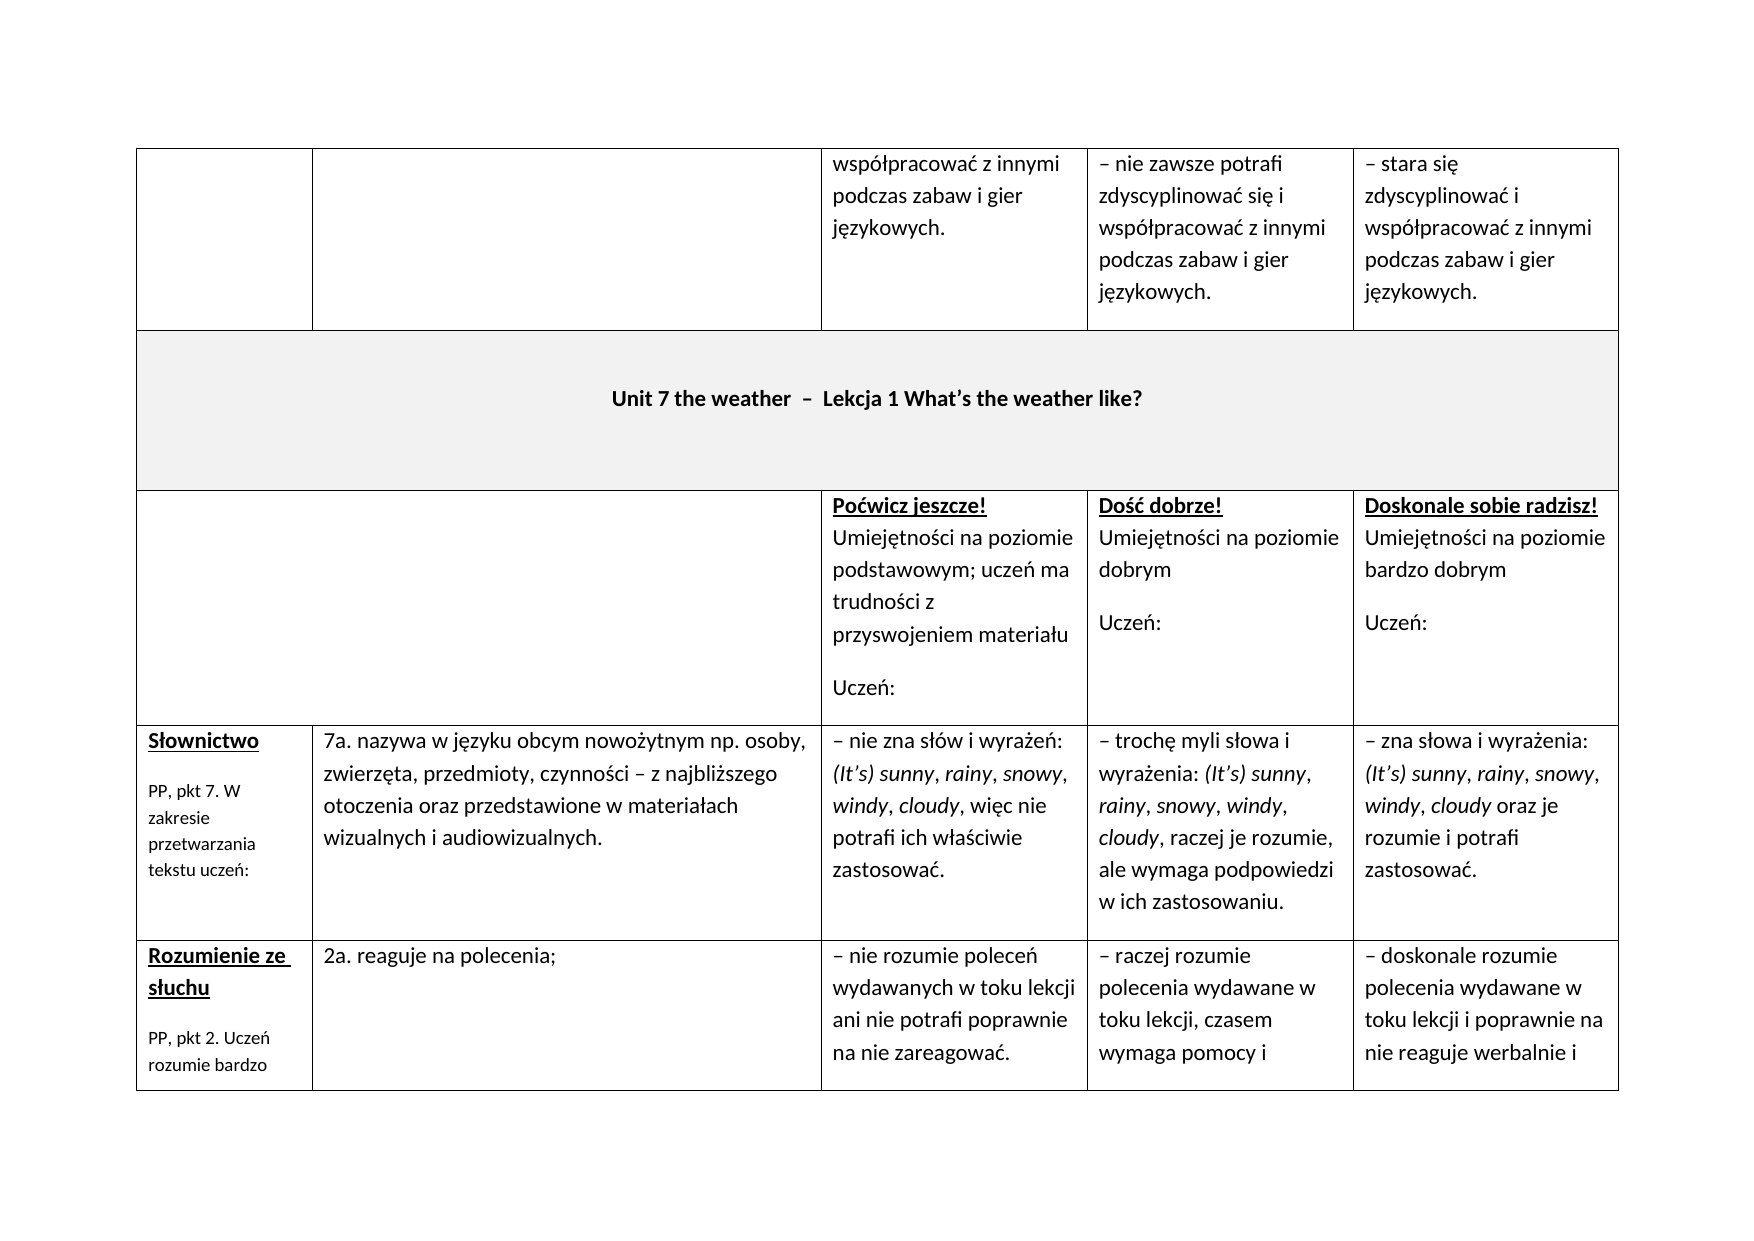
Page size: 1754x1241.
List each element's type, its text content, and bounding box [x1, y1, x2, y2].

table_cell Dość dobrze! Umiejętności na poziomie dobrym Uczeń: [1088, 491, 1353, 725]
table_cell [137, 941, 312, 1090]
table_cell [1354, 149, 1618, 330]
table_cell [313, 941, 821, 1090]
table_cell [137, 491, 821, 725]
table_cell – nie zna słów i wyrażeń: (It’s) sunny, rainy, snowy, windy, cloudy, więc nie potrafi ich właściwie zastosować. [822, 726, 1087, 940]
table_cell 7a. nazywa w języku obcym nowożytnym np. osoby, zwierzęta, przedmioty, czynności – z najbliższego otoczenia oraz przedstawione w materiałach wizualnych i audiowizualnych. [313, 726, 821, 940]
table_cell Słownictwo PP, pkt 7. W zakresie przetwarzania tekstu uczeń: [137, 726, 312, 940]
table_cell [1088, 149, 1353, 330]
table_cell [1354, 941, 1618, 1090]
table_cell – zna słowa i wyrażenia: (It’s) sunny, rainy, snowy, windy, cloudy oraz je rozumie i potrafi zastosować. [1354, 726, 1618, 940]
table_cell – trochę myli słowa i wyrażenia: (It’s) sunny, rainy, snowy, windy, cloudy, raczej je rozumie, ale wymaga podpowiedzi w ich zastosowaniu. [1088, 726, 1353, 940]
table_cell Poćwicz jeszcze! Umiejętności na poziomie podstawowym; uczeń ma trudności z przyswojeniem materiału Uczeń: [822, 491, 1087, 725]
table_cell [137, 149, 312, 330]
table_cell Doskonale sobie radzisz! Umiejętności na poziomie bardzo dobrym Uczeń: [1354, 491, 1618, 725]
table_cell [822, 941, 1087, 1090]
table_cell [313, 149, 821, 330]
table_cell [822, 149, 1087, 330]
table_cell Unit 7 the weather – Lekcja 1 What’s the weather like? [137, 331, 1618, 490]
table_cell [1088, 941, 1353, 1090]
